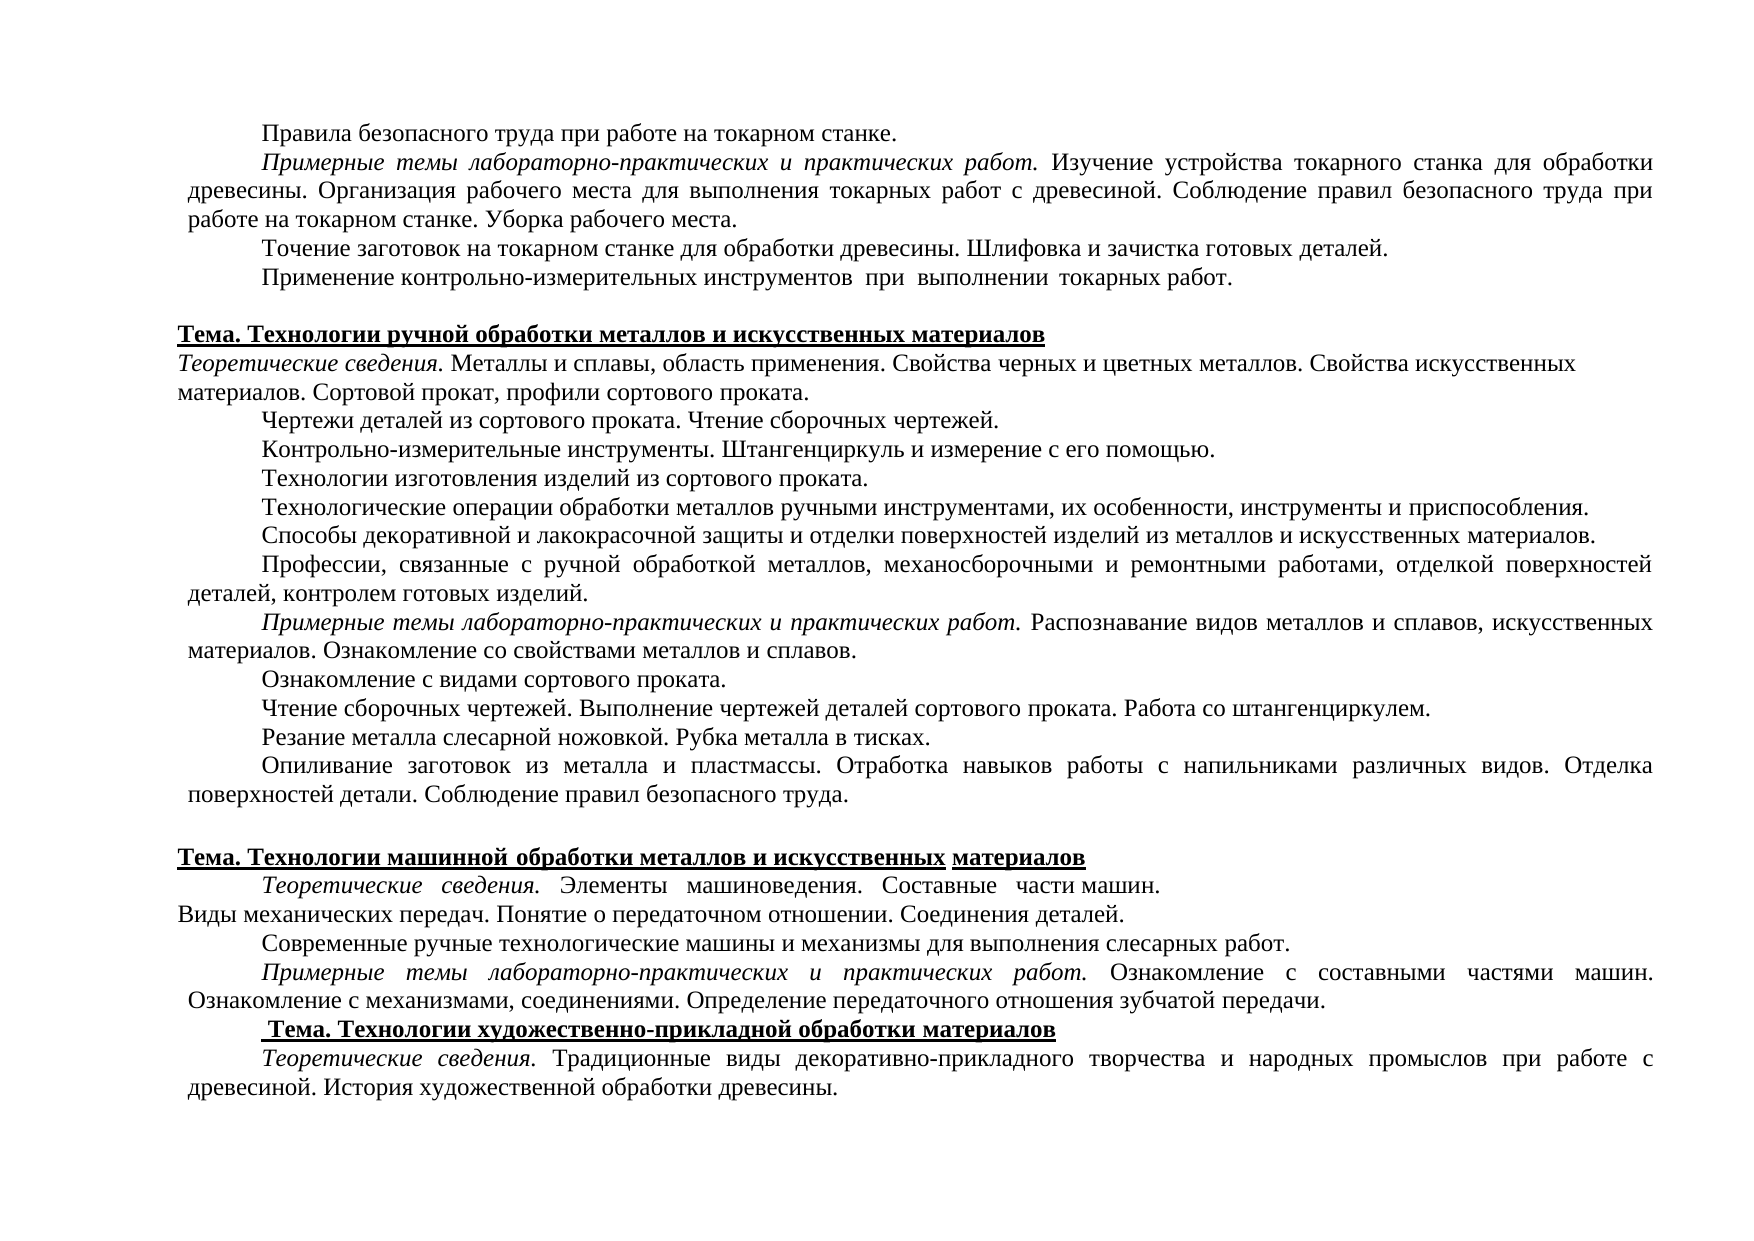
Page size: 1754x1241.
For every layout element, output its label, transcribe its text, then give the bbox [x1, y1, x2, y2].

text Примерные темы лабораторно-практических и практических работ. Ознакомление с составными частями машин. Ознакомление с механизмами, соединениями. Определение передаточного отношения зубчатой передачи. [188, 957, 1654, 1014]
text Применение контрольно-измерительных инструментов при выполнении токарных работ. [261, 262, 1661, 291]
text Точение заготовок на токарном станке для обработки древесины. Шлифовка и зачистка готовых деталей. [188, 233, 1653, 262]
text Профессии, связанные с ручной обработкой металлов, механосборочными и ремонтными работами, отделкой поверхностей деталей, контролем готовых изделий. [188, 549, 1653, 607]
text Чтение сборочных чертежей. Выполнение чертежей деталей сортового проката. Работа со штангенциркулем. [261, 693, 1609, 722]
text Примерные темы лабораторно-практических и практических работ. Распознавание видов металлов и сплавов, искусственных материалов. Ознакомление со свойствами металлов и сплавов. [188, 607, 1654, 664]
text Опиливание заготовок из металла и пластмассы. Отработка навыков работы с напильниками различных видов. Отделка поверхностей детали. Соблюдение правил безопасного труда. [188, 750, 1654, 808]
text Теоретические сведения. Традиционные виды декоративно-прикладного творчества и народных промыслов при работе с древесиной. История художественной обработки древесины. [188, 1043, 1654, 1101]
text Чертежи деталей из сортового проката. Чтение сборочных чертежей. [261, 405, 1661, 434]
text Ознакомление с видами сортового проката. [261, 664, 1661, 693]
text Правила безопасного труда при работе на токарном станке. [261, 118, 1661, 147]
text Технологии изготовления изделий из сортового проката. [261, 463, 1661, 492]
text Тема. Технологии ручной обработки металлов и искусственных материалов [177, 319, 1665, 348]
text Способы декоративной и лакокрасочной защиты и отделки поверхностей изделий из металлов и искусственных материалов. [188, 520, 1654, 549]
text Технологические операции обработки металлов ручными инструментами, их особенности, инструменты и приспособления. [188, 492, 1654, 520]
text Тема. Технологии художественно-прикладной обработки материалов [261, 1014, 1661, 1043]
text Современные ручные технологические машины и механизмы для выполнения слесарных работ. [188, 928, 1653, 957]
text Теоретические сведения. Элементы машиноведения. Составные части машин. [261, 871, 1661, 899]
text Теоретические сведения. Металлы и сплавы, область применения. Свойства черных и цветных металлов. Свойства искусственных материалов. Сортовой прокат, профили сортового проката. [177, 348, 1661, 405]
text Тема. Технологии машинной обработки металлов и искусственных материалов [177, 842, 1661, 871]
text Виды механических передач. Понятие о передаточном отношении. Соединения деталей. [177, 899, 1637, 928]
text Резание металла слесарной ножовкой. Рубка металла в тисках. [261, 722, 1661, 750]
text Примерные темы лабораторно-практических и практических работ. Изучение устройства токарного станка для обработки древесины. Организация рабочего места для выполнения токарных работ с древесиной. Соблюдение правил безопасного труда при работе на токарном станке. Уборка рабочего места. [188, 147, 1654, 233]
text Контрольно-измерительные инструменты. Штангенциркуль и измерение с его помощью. [188, 434, 1654, 463]
